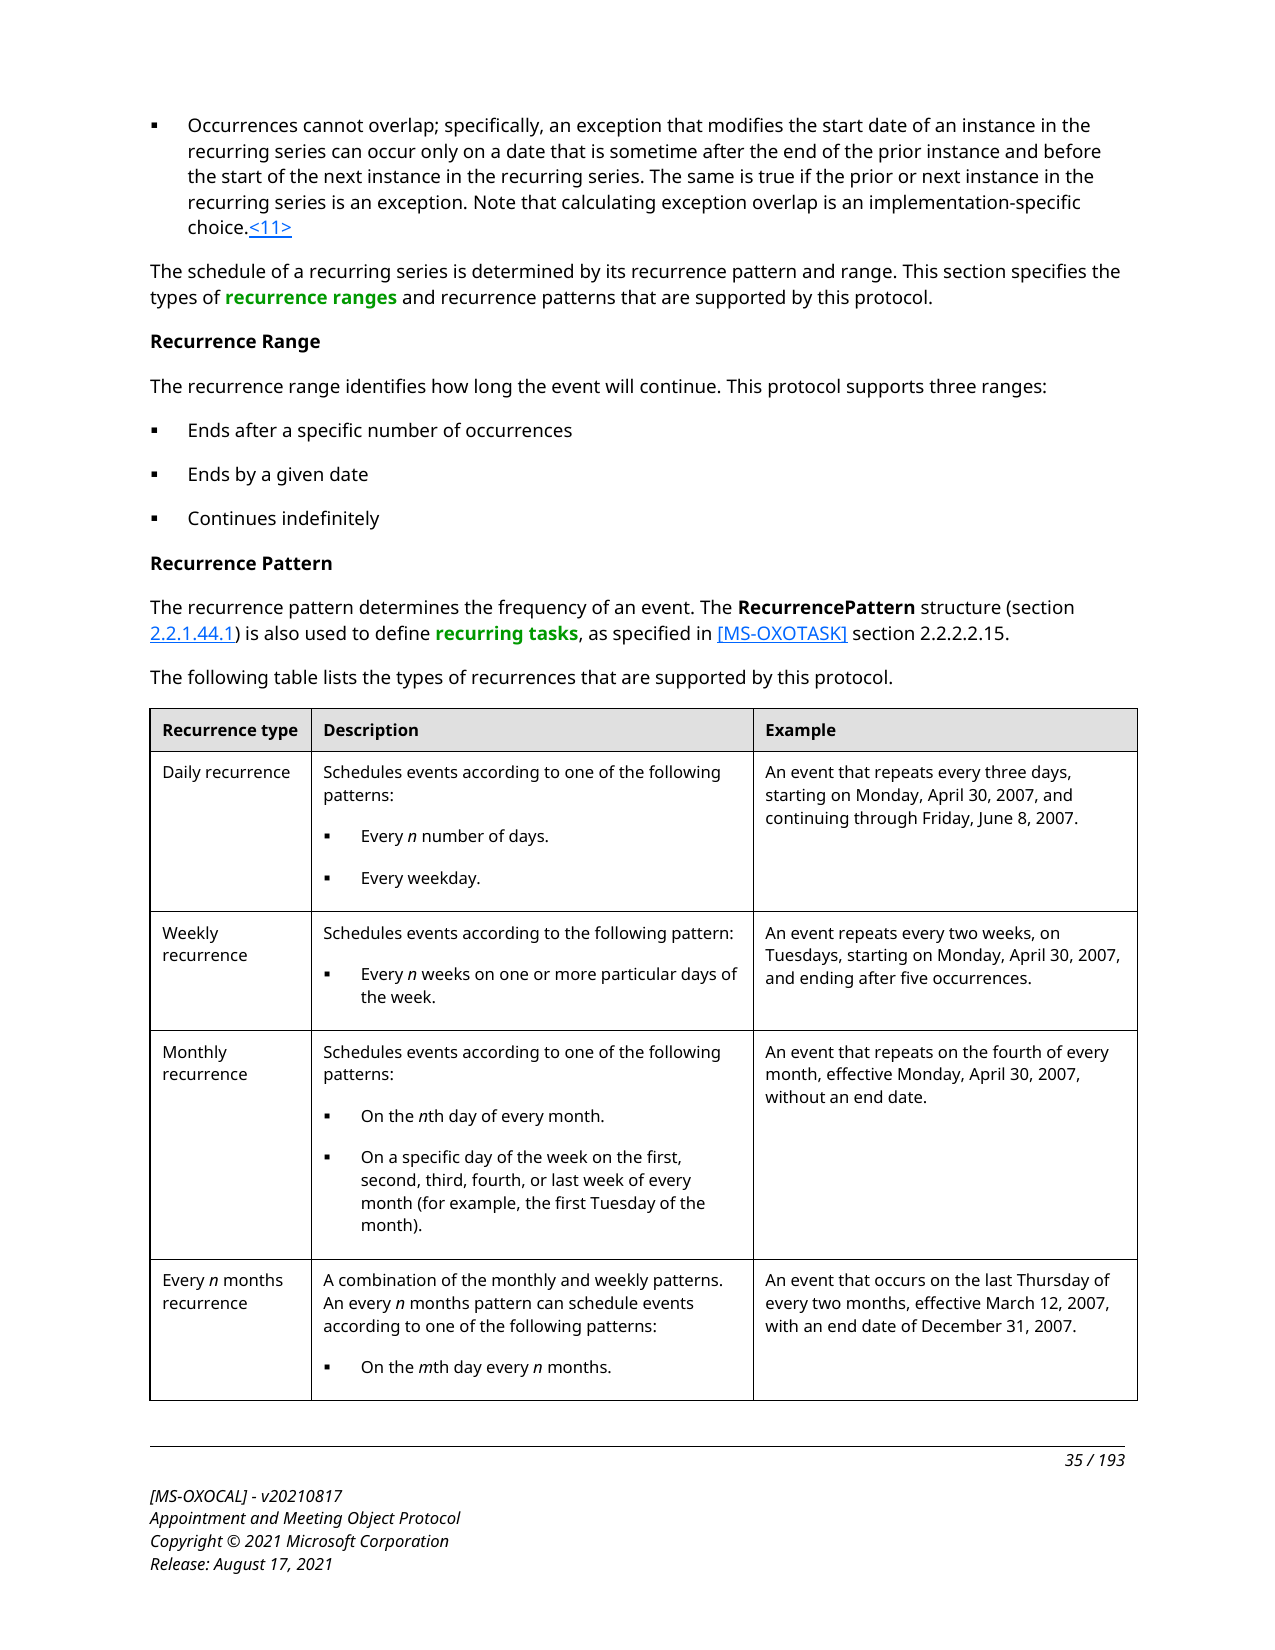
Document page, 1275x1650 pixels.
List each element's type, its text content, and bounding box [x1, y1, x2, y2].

text Recurrence Range [150, 329, 1125, 354]
text The recurrence range identifies how long the event will continue. This protocol supports three ranges: [150, 373, 1125, 398]
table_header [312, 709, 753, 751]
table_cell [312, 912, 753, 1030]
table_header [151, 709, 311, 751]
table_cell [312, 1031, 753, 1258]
list Ends after a specific number of occurrences [150, 417, 1125, 443]
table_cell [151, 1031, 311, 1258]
text The schedule of a recurring series is determined by its recurrence pattern and range. This section specifies the types of recurrence ranges and recurrence patterns that are supported by this protocol. [150, 259, 1125, 310]
text The recurrence pattern determines the frequency of an event. The RecurrencePattern structure (section 2.2.1.44.1) is also used to define recurring tasks, as specified in [MS-OXOTASK] section 2.2.2.2.15. [150, 594, 1125, 645]
list Ends by a given date [150, 461, 1125, 487]
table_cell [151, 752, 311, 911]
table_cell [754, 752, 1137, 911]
list Continues indefinitely [150, 506, 1125, 531]
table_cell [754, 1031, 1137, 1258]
text Recurrence Pattern [150, 550, 1125, 576]
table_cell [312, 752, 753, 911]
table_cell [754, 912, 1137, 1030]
text The following table lists the types of recurrences that are supported by this protocol. [150, 664, 1125, 689]
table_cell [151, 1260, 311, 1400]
list Occurrences cannot overlap; specifically, an exception that modifies the start date of an instance in the recurring series can occur only on a date that is sometime after the end of the prior instance and before the start of the next instance in the recurring series. The same is true if the prior or next instance in the recurring series is an exception. Note that calculating exception overlap is an implementation-specific choice.<11> [150, 112, 1125, 240]
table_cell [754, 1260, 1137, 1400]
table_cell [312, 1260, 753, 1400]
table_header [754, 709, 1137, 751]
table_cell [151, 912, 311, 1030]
